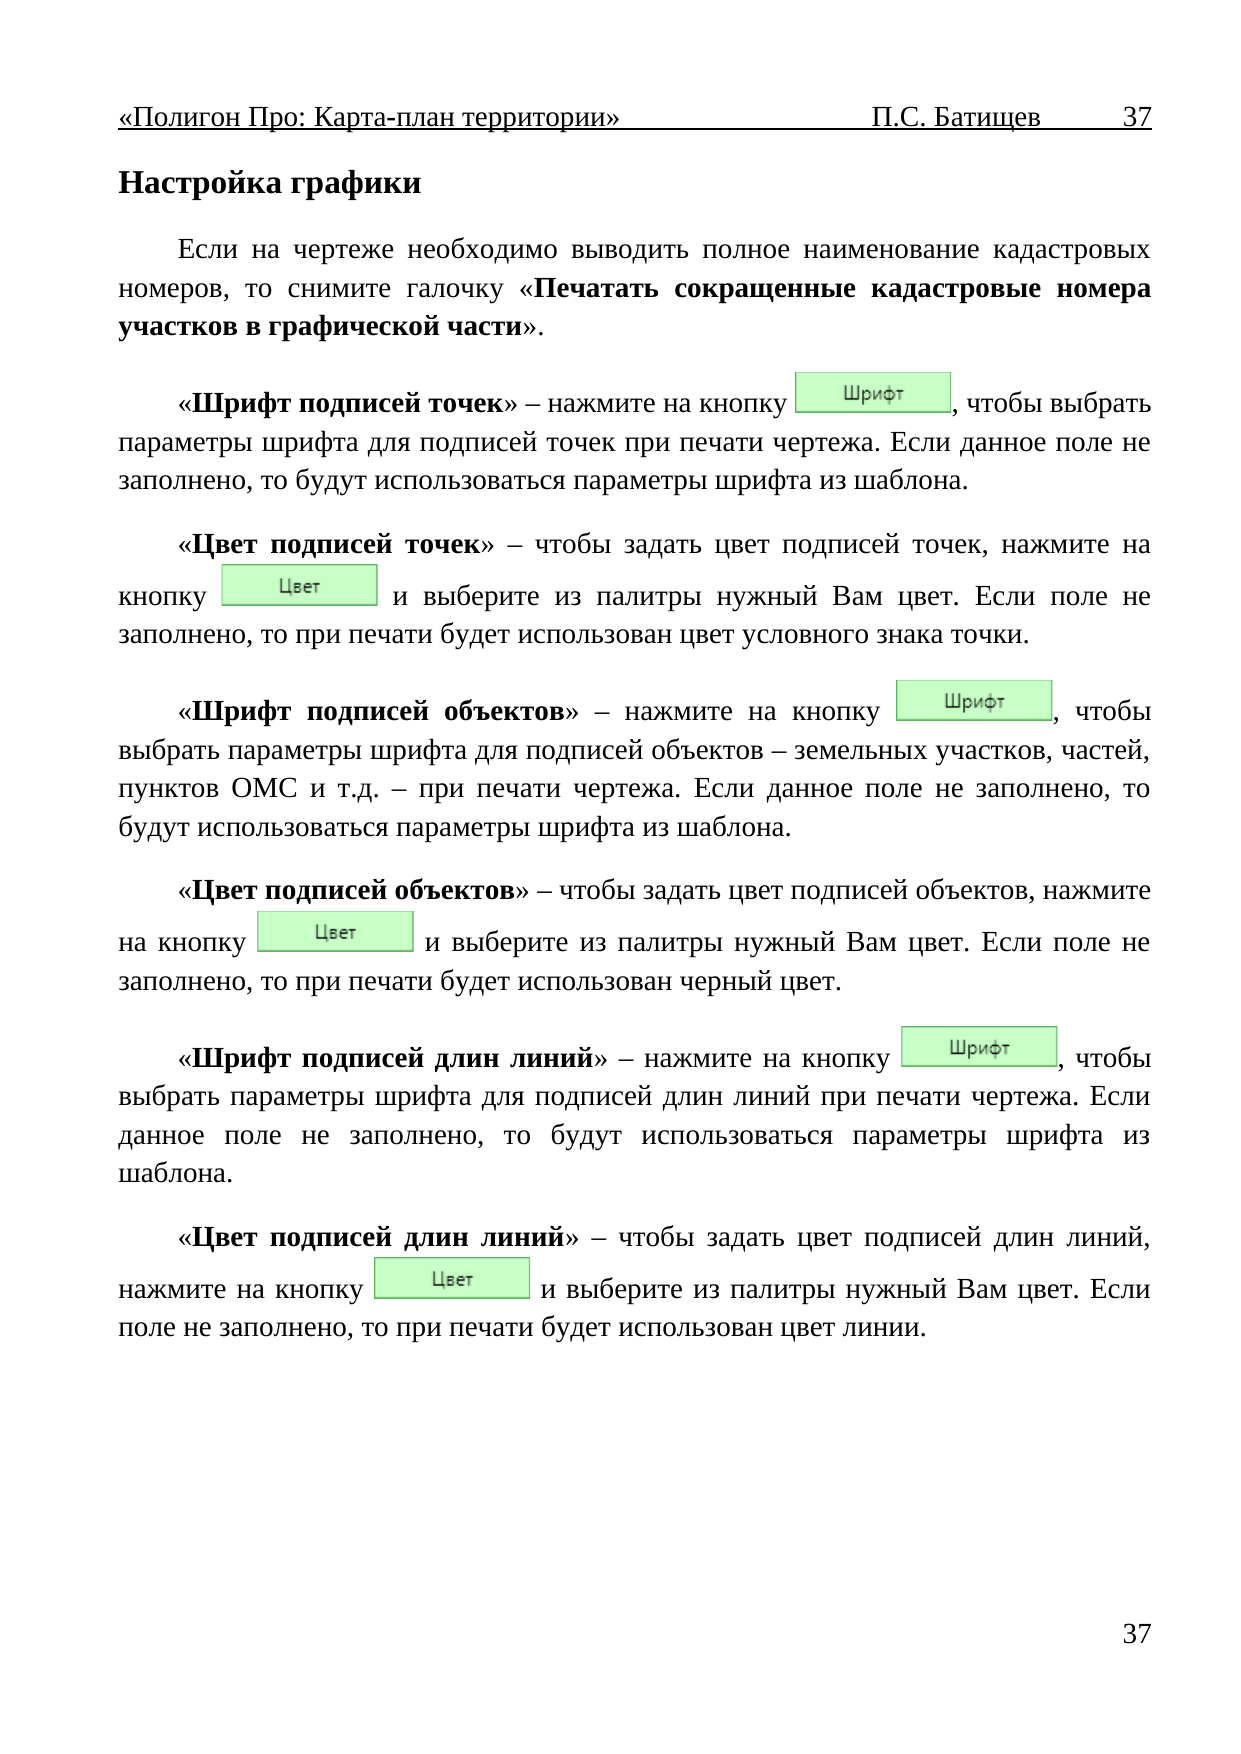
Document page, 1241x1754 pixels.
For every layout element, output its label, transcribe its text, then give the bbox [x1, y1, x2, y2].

text «Цвет подписей длин линий» – чтобы задать цвет подписей длин линий, нажмите на кнопку и выберите из палитры нужный Вам цвет. Если поле не заполнено, то при печати будет использован цвет линии. [118, 1219, 1152, 1343]
picture [257, 911, 414, 952]
text «Шрифт подписей длин линий» – нажмите на кнопку , чтобы выбрать параметры шрифта для подписей длин линий при печати чертежа. Если данное поле не заполнено, то будут использоваться параметры шрифта из шаблона. [118, 1026, 1152, 1189]
picture [896, 680, 1053, 721]
picture [221, 564, 378, 606]
text «Шрифт подписей точек» – нажмите на кнопку , чтобы выбрать параметры шрифта для подписей точек при печати чертежа. Если данное поле не заполнено, то будут использоваться параметры шрифта из шаблона. [118, 372, 1152, 496]
text «Цвет подписей объектов» – чтобы задать цвет подписей объектов, нажмите на кнопку и выберите из палитры нужный Вам цвет. Если поле не заполнено, то при печати будет использован черный цвет. [118, 872, 1152, 996]
text «Цвет подписей точек» – чтобы задать цвет подписей точек, нажмите на кнопку и выберите из палитры нужный Вам цвет. Если поле не заполнено, то при печати будет использован цвет условного знака точки. [118, 526, 1152, 650]
picture [374, 1257, 531, 1299]
subtitle Настройка графики [118, 162, 1152, 201]
picture [795, 372, 952, 413]
picture [901, 1026, 1058, 1067]
text «Шрифт подписей объектов» – нажмите на кнопку , чтобы выбрать параметры шрифта для подписей объектов – земельных участков, частей, пунктов ОМС и т.д. – при печати чертежа. Если данное поле не заполнено, то будут использоваться параметры шрифта из шаблона. [118, 680, 1152, 842]
text Если на чертеже необходимо выводить полное наименование кадастровых номеров, то снимите галочку «Печатать сокращенные кадастровые номера участков в графической части». [118, 231, 1152, 342]
